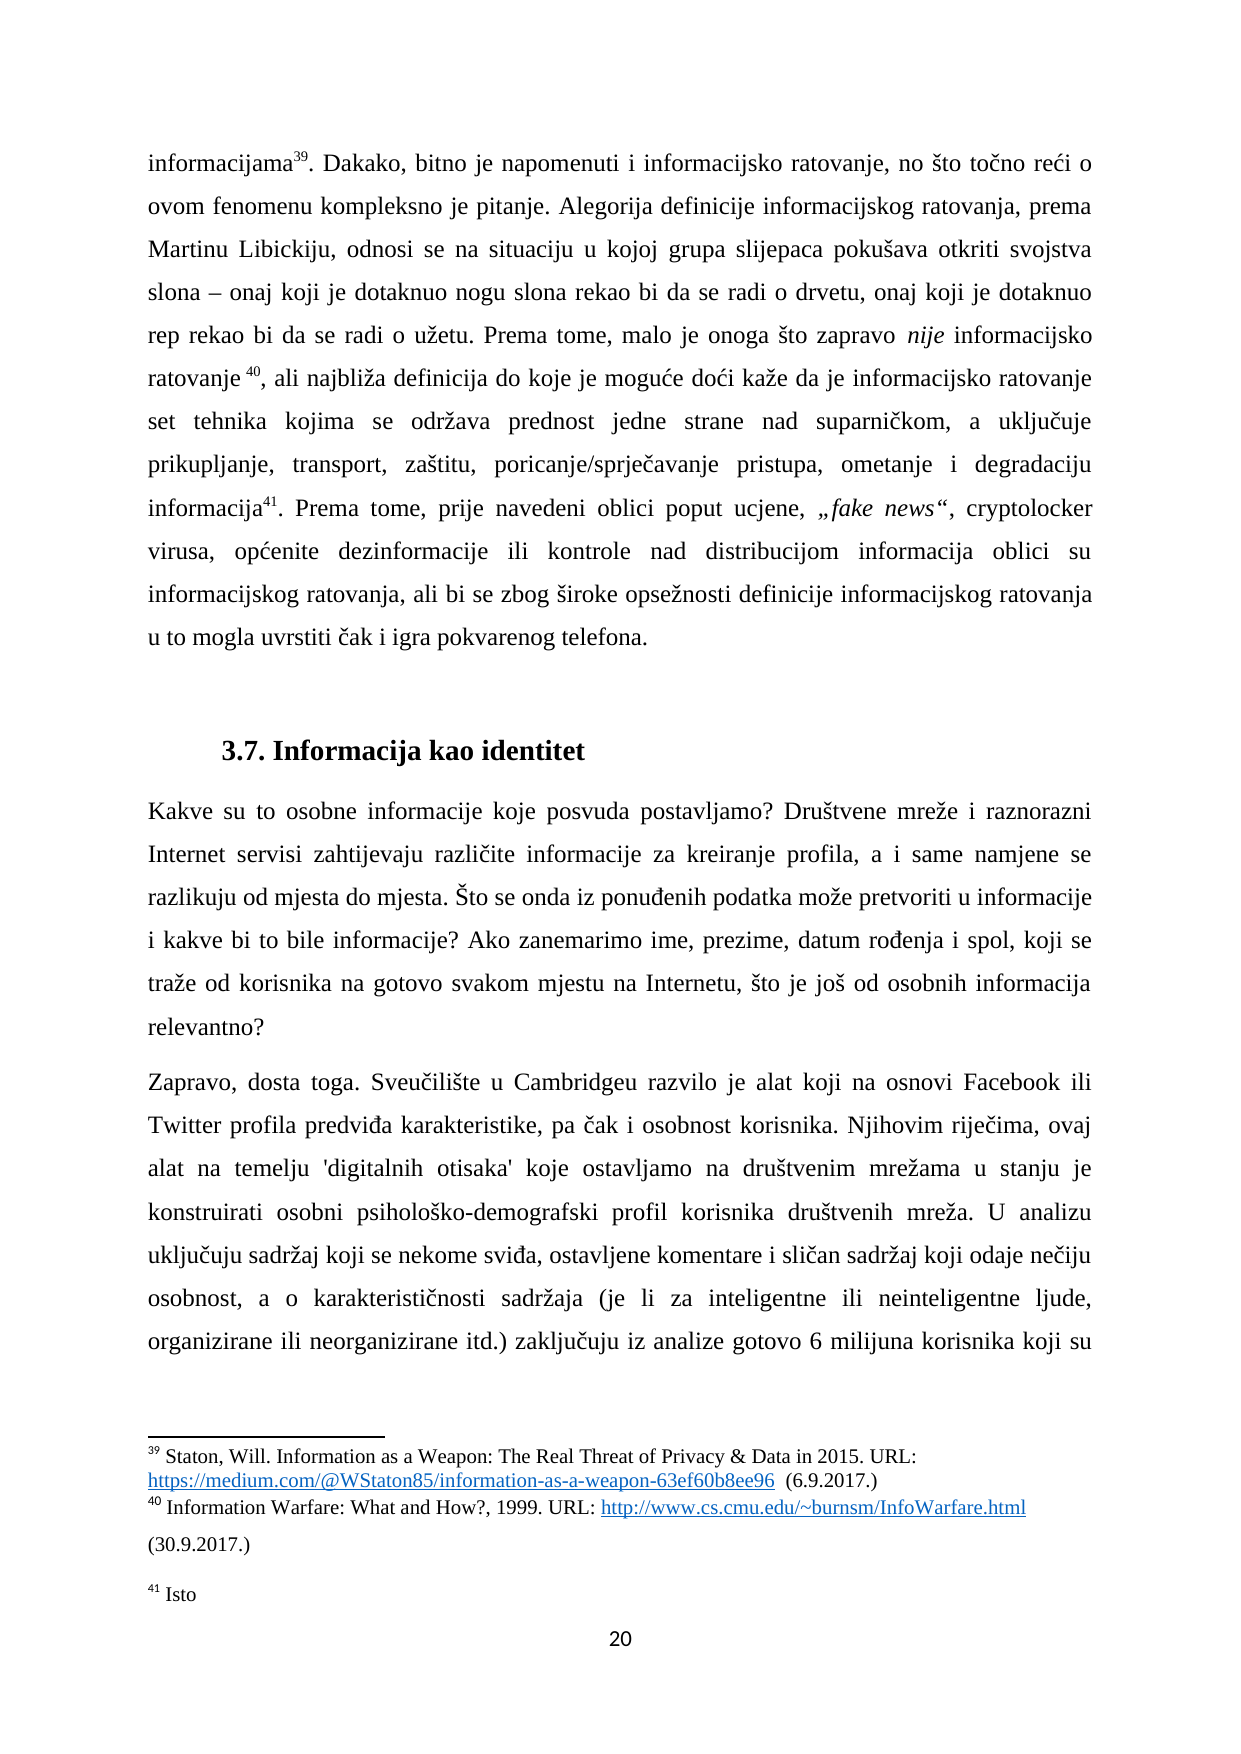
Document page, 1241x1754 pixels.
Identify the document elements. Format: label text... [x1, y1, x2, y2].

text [148, 148, 1093, 651]
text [148, 1067, 1093, 1355]
text Kakve su to osobne informacije koje posvuda postavljamo? Društvene mreže i raznorazni Internet servisi zahtijevaju različite informacije za kreiranje profila, a i same namjene se razlikuju od mjesta do mjesta. Što se onda iz ponuđenih podatka može pretvoriti u informacije i kakve bi to bile informacije? Ako zanemarimo ime, prezime, datum rođenja i spol, koji se traže od korisnika na gotovo svakom mjestu na Internetu, što je još od osobnih informacija relevantno? [148, 796, 1093, 1040]
text 3.7. Informacija kao identitet [148, 733, 1093, 767]
